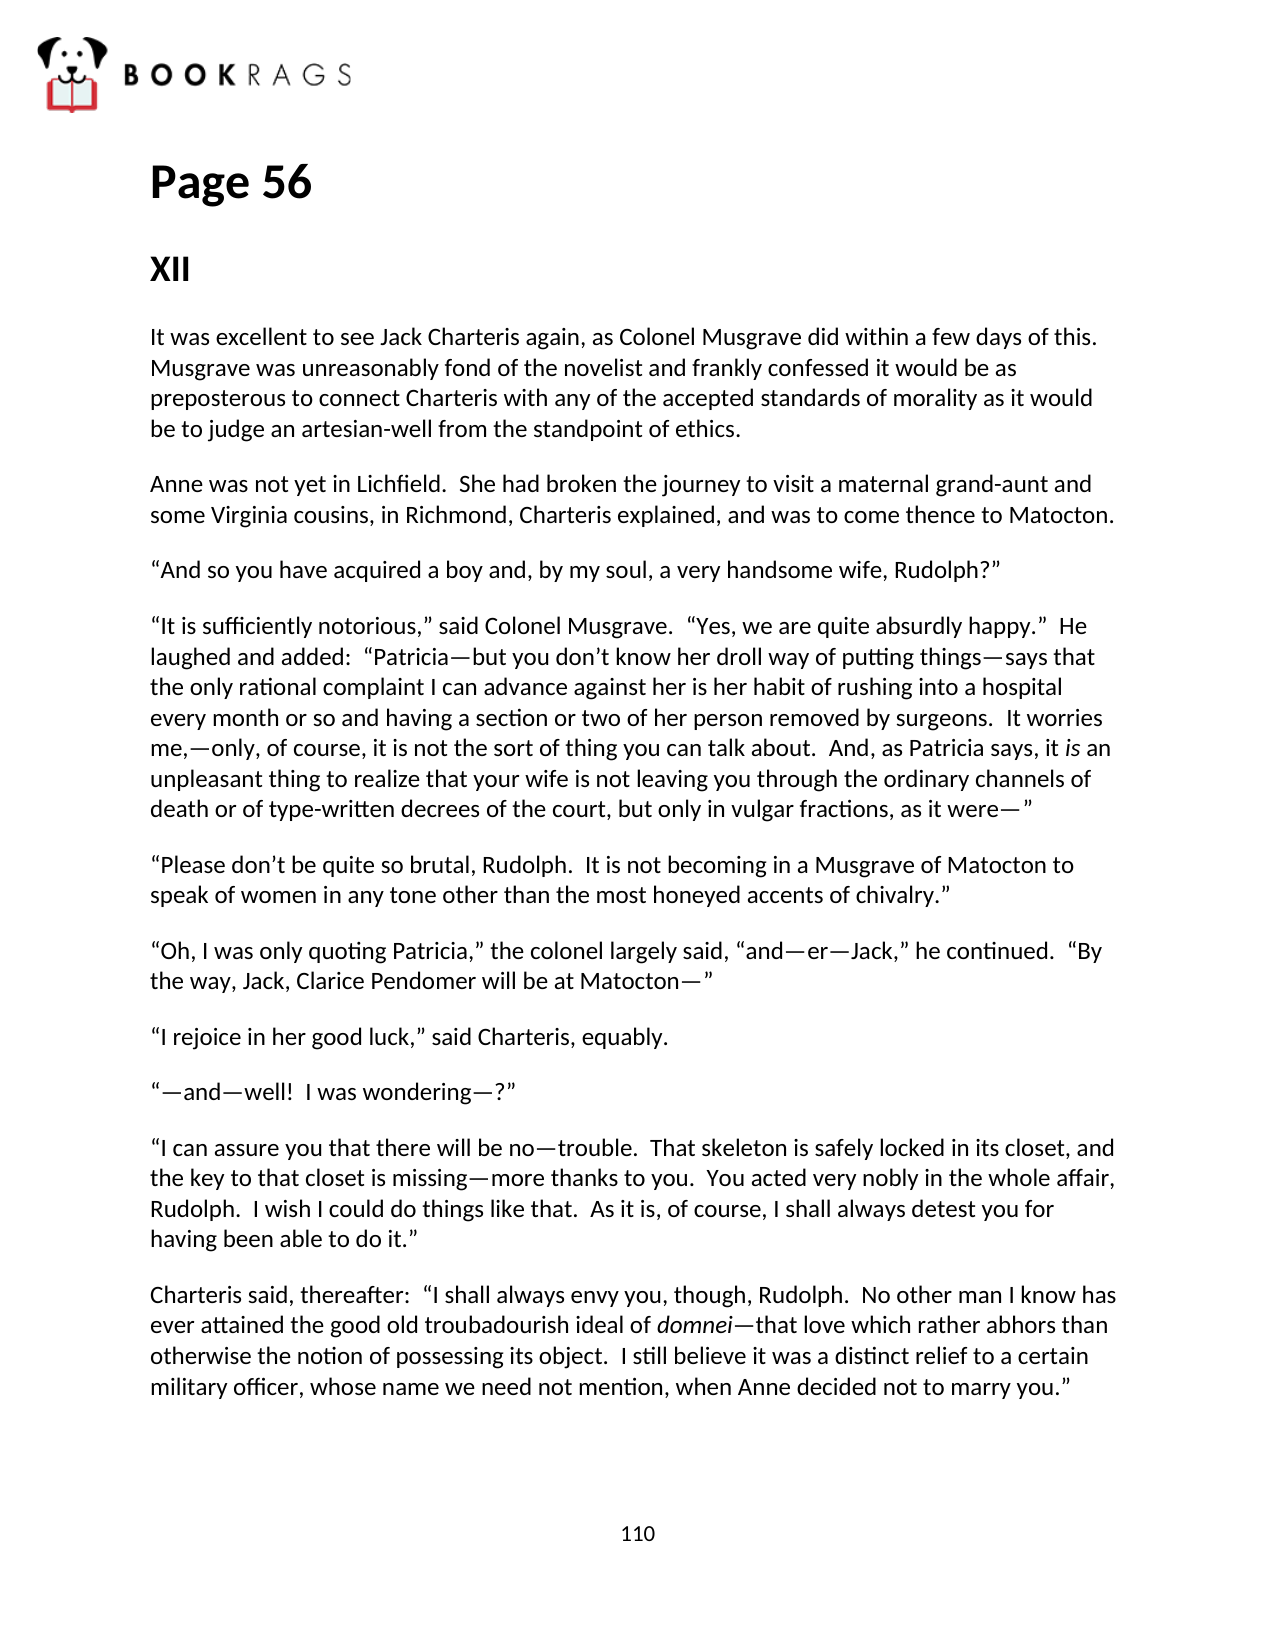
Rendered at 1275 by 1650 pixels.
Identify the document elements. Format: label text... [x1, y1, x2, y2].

text XII [150, 244, 1125, 290]
text “Oh, I was only quoting Patricia,” the colonel largely said, “and—­er—­Jack,” he continued. “By the way, Jack, Clarice Pendomer will be at Matocton—­” [150, 935, 1125, 996]
text “—­and—­well! I was wondering—?” [150, 1076, 1125, 1107]
text “I rejoice in her good luck,” said Charteris, equably. [150, 1021, 1125, 1051]
text It was excellent to see Jack Charteris again, as Colonel Musgrave did within a few days of this. Musgrave was unreasonably fond of the novelist and frankly confessed it would be as preposterous to connect Charteris with any of the accepted standards of morality as it would be to judge an artesian-well from the standpoint of ethics. [150, 322, 1125, 444]
text “It is sufficiently notorious,” said Colonel Musgrave. “Yes, we are quite absurdly happy.” He laughed and added: “Patricia—­but you don’t know her droll way of putting things—­says that the only rational complaint I can advance against her is her habit of rushing into a hospital every month or so and having a section or two of her person removed by surgeons. It worries me,—­only, of course, it is not the sort of thing you can talk about. And, as Patricia says, it is an unpleasant thing to realize that your wife is not leaving you through the ordinary channels of death or of type-written decrees of the court, but only in vulgar fractions, as it were—­” [150, 610, 1125, 824]
picture [37, 37, 351, 113]
text “I can assure you that there will be no—­trouble. That skeleton is safely locked in its closet, and the key to that closet is missing—­more thanks to you. You acted very nobly in the whole affair, Rudolph. I wish I could do things like that. As it is, of course, I shall always detest you for having been able to do it.” [150, 1132, 1125, 1254]
text Charteris said, thereafter: “I shall always envy you, though, Rudolph. No other man I know has ever attained the good old troubadourish ideal of domnei—­that love which rather abhors than otherwise the notion of possessing its object. I still believe it was a distinct relief to a certain military officer, whose name we need not mention, when Anne decided not to marry you.” [150, 1279, 1125, 1401]
text “And so you have acquired a boy and, by my soul, a very handsome wife, Rudolph?” [150, 555, 1125, 585]
text Page 56 [150, 150, 1125, 211]
text “Please don’t be quite so brutal, Rudolph. It is not becoming in a Musgrave of Matocton to speak of women in any tone other than the most honeyed accents of chivalry.” [150, 849, 1125, 910]
text Anne was not yet in Lichfield. She had broken the journey to visit a maternal grand-aunt and some Virginia cousins, in Richmond, Charteris explained, and was to come thence to Matocton. [150, 469, 1125, 530]
